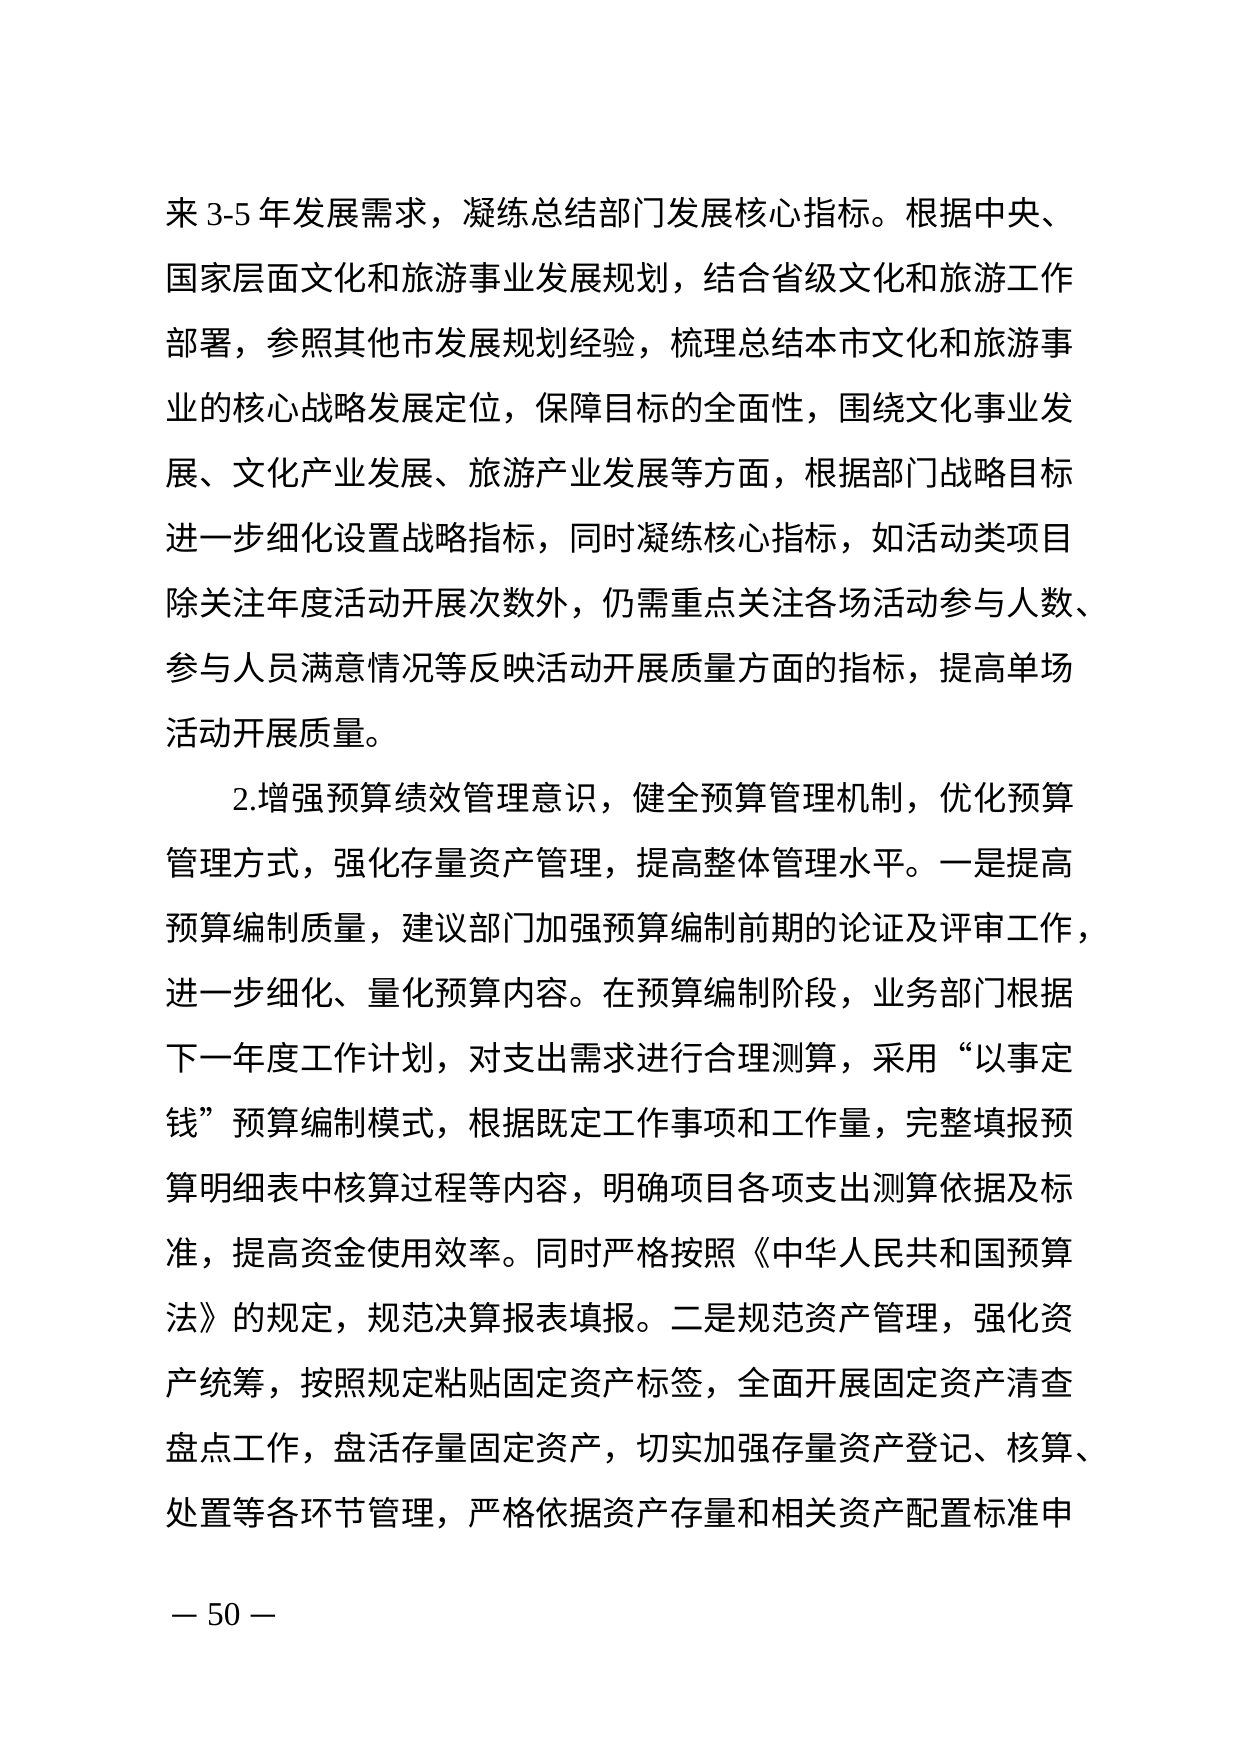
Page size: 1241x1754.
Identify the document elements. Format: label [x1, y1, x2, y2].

text [165, 178, 1075, 763]
text [165, 763, 1075, 1543]
